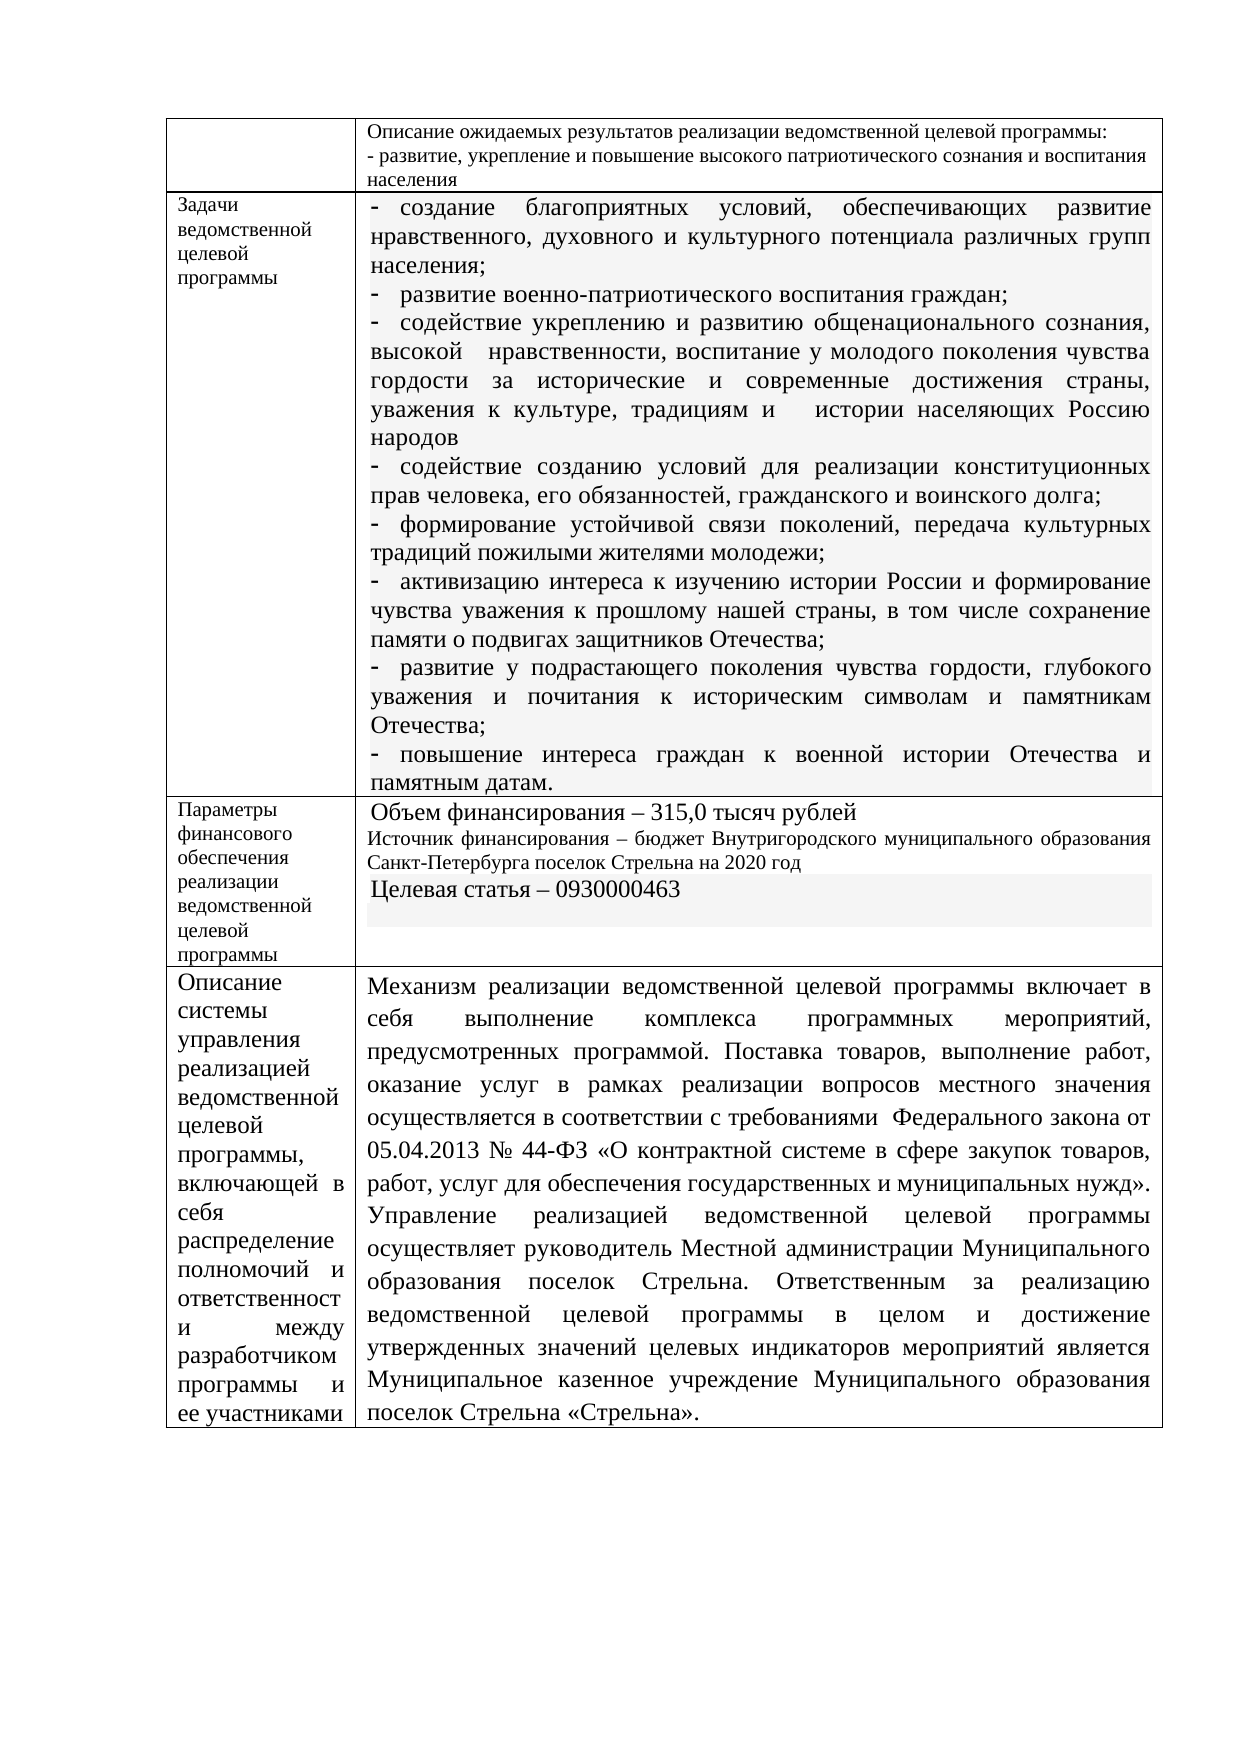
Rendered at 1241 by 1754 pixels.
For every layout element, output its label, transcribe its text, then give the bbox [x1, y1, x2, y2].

table_cell Параметры финансового обеспечения реализации ведомственной целевой программы [167, 797, 355, 966]
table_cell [356, 119, 1162, 191]
table_cell Объем финансирования – 315,0 тысяч рублей Источник финансирования – бюджет Внутригородского муниципального образования Санкт-Петербурга поселок Стрельна на 2020 год Целевая статья – 0930000463 [356, 797, 1162, 966]
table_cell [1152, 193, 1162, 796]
table_cell Задачи ведомственной целевой программы [167, 193, 355, 796]
table_cell Описание системы управления реализацией ведомственной целевой программы, включающей в себя распределение полномочий и ответственности между разработчиком программы и ее участниками [167, 967, 355, 1427]
table_cell Механизм реализации ведомственной целевой программы включает в себя выполнение комплекса программных мероприятий, предусмотренных программой. Поставка товаров, выполнение работ, оказание услуг в рамках реализации вопросов местного значения осуществляется в соответствии с требованиями Федерального закона от 05.04.2013 № 44-ФЗ «О контрактной системе в сфере закупок товаров, работ, услуг для обеспечения государственных и муниципальных нужд». Управление реализацией ведомственной целевой программы осуществляет руководитель Местной администрации Муниципального образования поселок Стрельна. Ответственным за реализацию ведомственной целевой программы в целом и достижение утвержденных значений целевых индикаторов мероприятий является Муниципальное казенное учреждение Муниципального образования поселок Стрельна «Стрельна». [356, 967, 1162, 1427]
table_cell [167, 119, 355, 191]
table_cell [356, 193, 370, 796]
